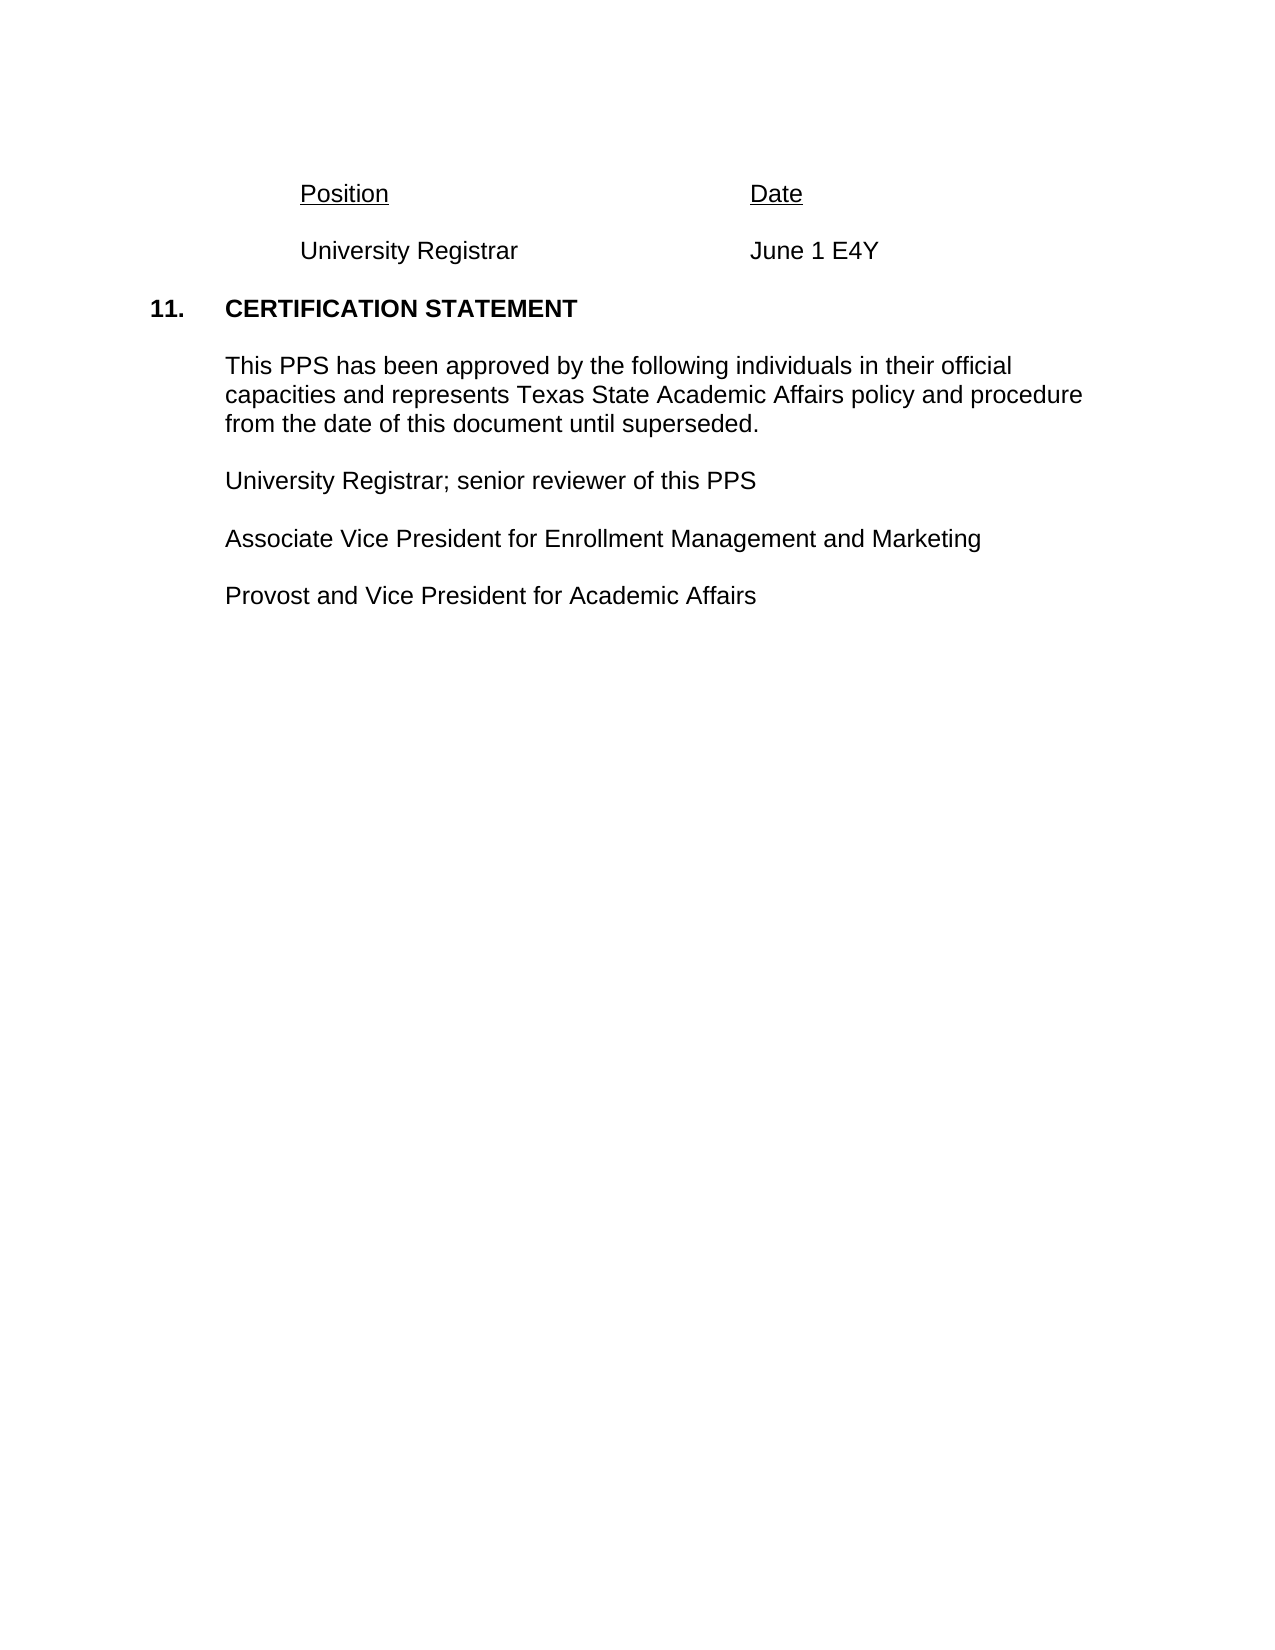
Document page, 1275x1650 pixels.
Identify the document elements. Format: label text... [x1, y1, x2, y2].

text 11. CERTIFICATION STATEMENT [150, 294, 1125, 322]
text University Registrar June 1 E4Y [300, 236, 1125, 265]
text This PPS has been approved by the following individuals in their official capacities and represents Texas State Academic Affairs policy and procedure from the date of this document until superseded. [225, 351, 1125, 437]
text Associate Vice President for Enrollment Management and Marketing [225, 524, 1125, 552]
text Provost and Vice President for Academic Affairs [225, 581, 1125, 610]
text University Registrar; senior reviewer of this PPS [225, 466, 1125, 495]
text Position Date [300, 179, 1125, 207]
